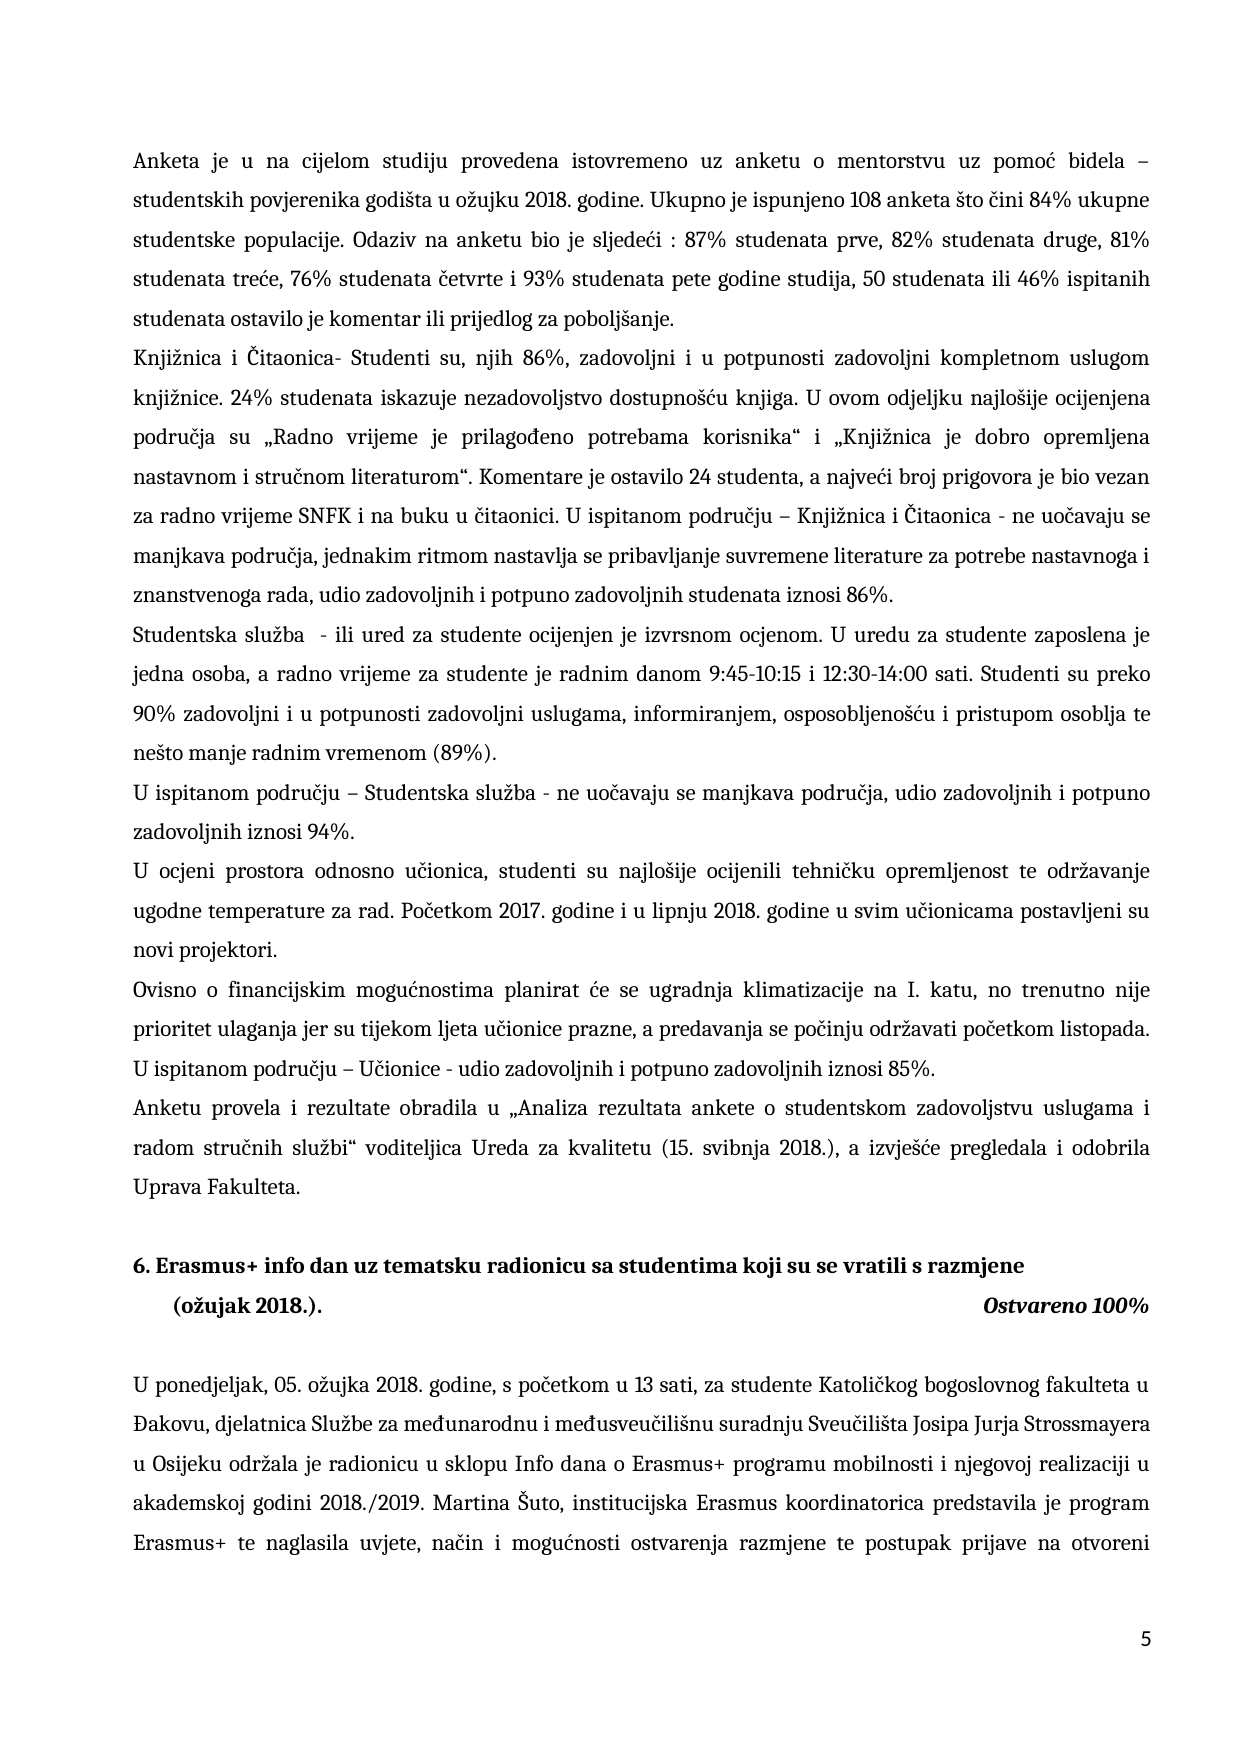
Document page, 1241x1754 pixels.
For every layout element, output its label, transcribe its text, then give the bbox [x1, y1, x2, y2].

text Anketa je u na cijelom studiju provedena istovremeno uz anketu o mentorstvu uz pomoć bidela – studentskih povjerenika godišta u ožujku 2018. godine. Ukupno je ispunjeno 108 anketa što čini 84% ukupne studentske populacije. Odaziv na anketu bio je sljedeći : 87% studenata prve, 82% studenata druge, 81% studenata treće, 76% studenata četvrte i 93% studenata pete godine studija, 50 studenata ili 46% ispitanih studenata ostavilo je komentar ili prijedlog za poboljšanje. [133, 148, 1152, 332]
text Studentska služba - ili ured za studente ocijenjen je izvrsnom ocjenom. U uredu za studente zaposlena je jedna osoba, a radno vrijeme za studente je radnim danom 9:45-10:15 i 12:30-14:00 sati. Studenti su preko 90% zadovoljni i u potpunosti zadovoljni uslugama, informiranjem, osposobljenošću i pristupom osoblja te nešto manje radnim vremenom (89%). [133, 621, 1152, 766]
text Knjižnica i Čitaonica- Studenti su, njih 86%, zadovoljni i u potpunosti zadovoljni kompletnom uslugom knjižnice. 24% studenata iskazuje nezadovoljstvo dostupnošću knjiga. U ovom odjeljku najlošije ocijenjena područja su „Radno vrijeme je prilagođeno potrebama korisnika“ i „Knjižnica je dobro opremljena nastavnom i stručnom literaturom“. Komentare je ostavilo 24 studenta, a najveći broj prigovora je bio vezan za radno vrijeme SNFK i na buku u čitaonici. U ispitanom području – Knjižnica i Čitaonica - ne uočavaju se manjkava područja, jednakim ritmom nastavlja se pribavljanje suvremene literature za potrebe nastavnoga i znanstvenoga rada, udio zadovoljnih i potpuno zadovoljnih studenata iznosi 86%. [133, 345, 1152, 608]
text (ožujak 2018.). Ostvareno 100% [133, 1293, 1152, 1319]
text U ispitanom području – Studentska služba - ne uočavaju se manjkava područja, udio zadovoljnih i potpuno zadovoljnih iznosi 94%. [133, 779, 1152, 845]
text 6. Erasmus+ info dan uz tematsku radionicu sa studentima koji su se vratili s razmjene [133, 1253, 1152, 1279]
text U ocjeni prostora odnosno učionica, studenti su najlošije ocijenili tehničku opremljenost te održavanje ugodne temperature za rad. Početkom 2017. godine i u lipnju 2018. godine u svim učionicama postavljeni su novi projektori. [133, 858, 1152, 964]
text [133, 1372, 1152, 1556]
text Anketu provela i rezultate obradila u „Analiza rezultata ankete o studentskom zadovoljstvu uslugama i radom stručnih službi“ voditeljica Ureda za kvalitetu (15. svibnja 2018.), a izvješće pregledala i odobrila Uprava Fakulteta. [133, 1095, 1152, 1201]
text Ovisno o financijskim mogućnostima planirat će se ugradnja klimatizacije na I. katu, no trenutno nije prioritet ulaganja jer su tijekom ljeta učionice prazne, a predavanja se počinju održavati početkom listopada. U ispitanom području – Učionice - udio zadovoljnih i potpuno zadovoljnih iznosi 85%. [133, 977, 1152, 1082]
